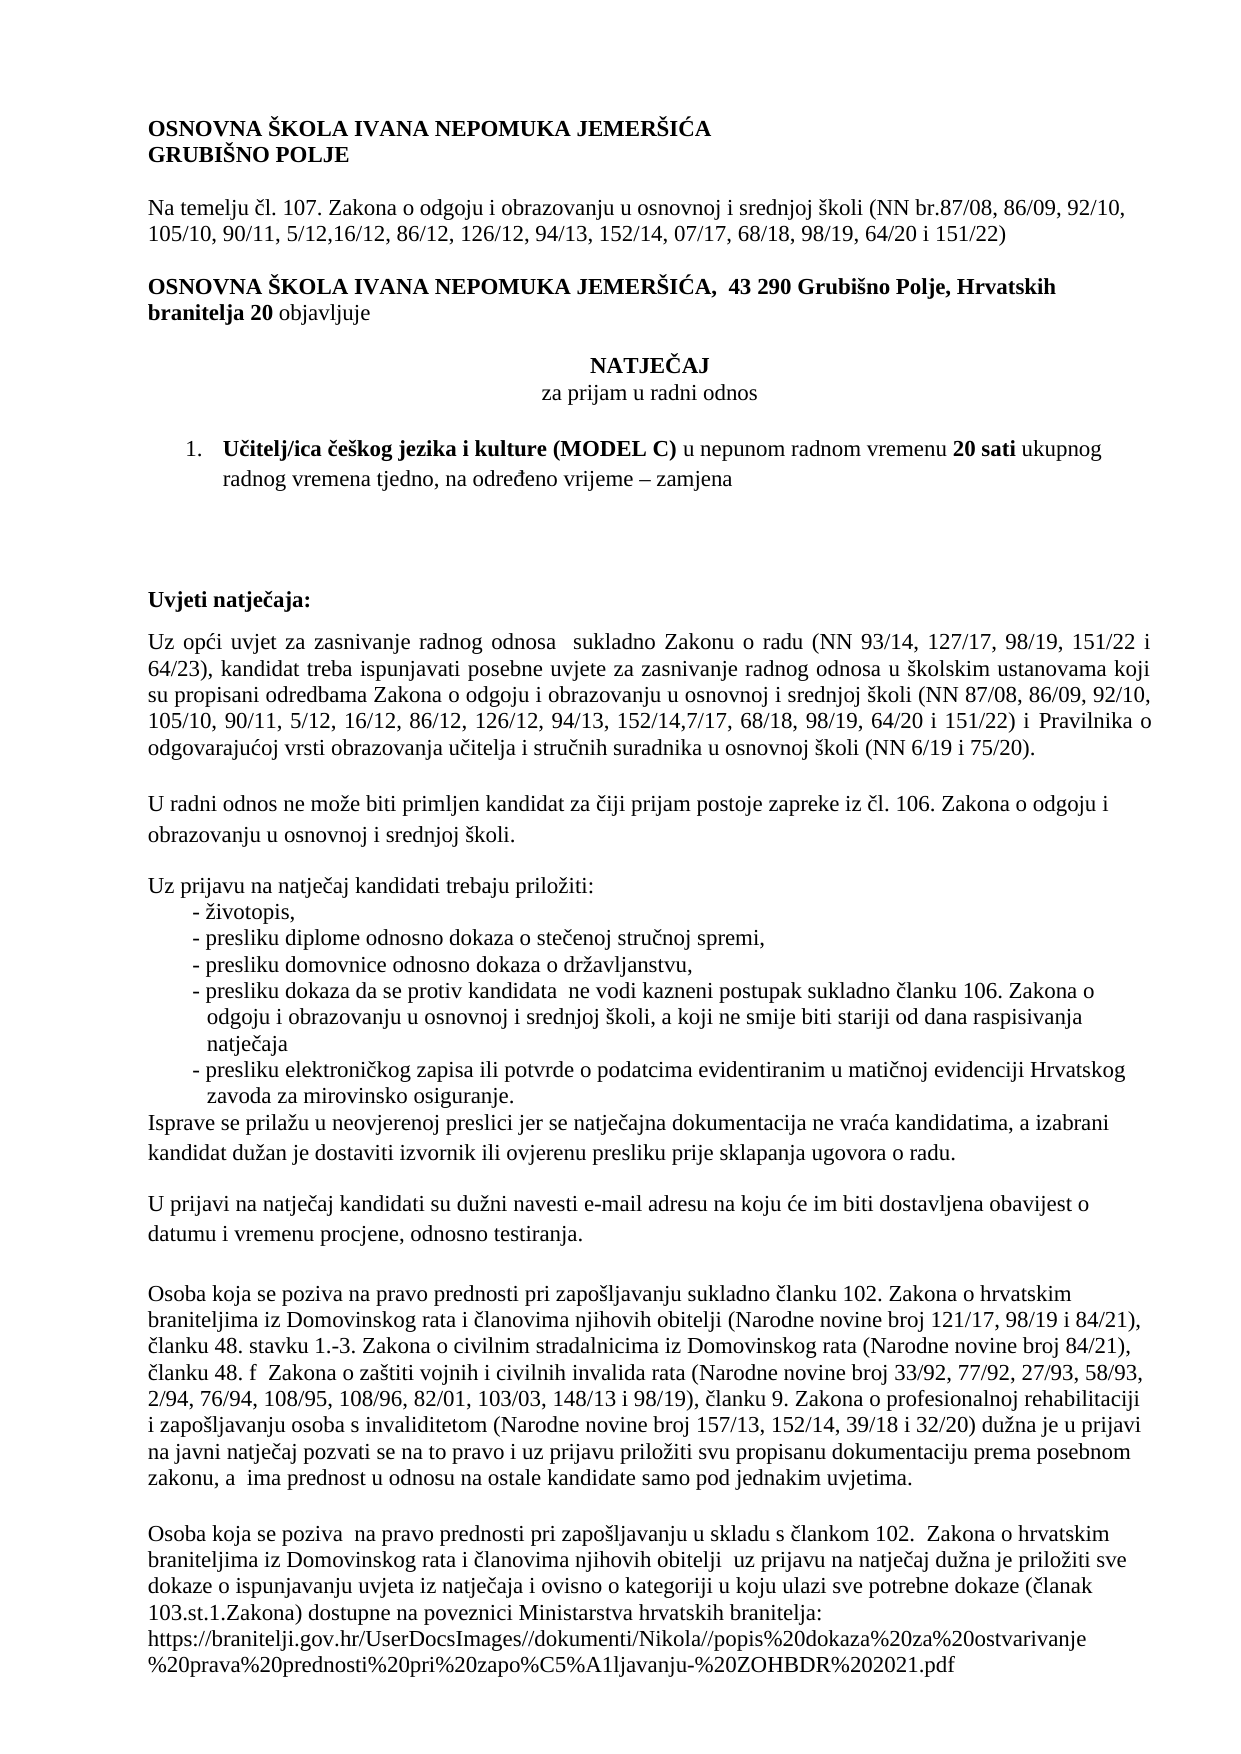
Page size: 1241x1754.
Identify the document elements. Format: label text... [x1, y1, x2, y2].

text GRUBIŠNO POLJE [148, 141, 1152, 168]
text OSNOVNA ŠKOLA IVANA NEPOMUKA JEMERŠIĆA [148, 115, 1152, 141]
subtitle NATJEČAJ [148, 352, 1152, 378]
text Uz prijavu na natječaj kandidati trebaju priložiti: [148, 872, 1152, 898]
text Uvjeti natječaja: [148, 586, 1152, 612]
text Isprave se prilažu u neovjerenoj preslici jer se natječajna dokumentacija ne vraća kandidatima, a izabrani kandidat dužan je dostaviti izvornik ili ovjerenu presliku prije sklapanja ugovora o radu. [148, 1109, 1152, 1165]
text - presliku dokaza da se protiv kandidata ne vodi kazneni postupak sukladno članku 106. Zakona o odgoju i obrazovanju u osnovnoj i srednjoj školi, a koji ne smije biti stariji od dana raspisivanja natječaja [192, 977, 1152, 1056]
text - presliku elektroničkog zapisa ili potvrde o podatcima evidentiranim u matičnoj evidenciji Hrvatskog zavoda za mirovinsko osiguranje. [192, 1056, 1152, 1109]
text Osoba koja se poziva na pravo prednosti pri zapošljavanju sukladno članku 102. Zakona o hrvatskim braniteljima iz Domovinskog rata i članovima njihovih obitelji (Narodne novine broj 121/17, 98/19 i 84/21), članku 48. stavku 1.-3. Zakona o civilnim stradalnicima iz Domovinskog rata (Narodne novine broj 84/21), članku 48. f Zakona o zaštiti vojnih i civilnih invalida rata (Narodne novine broj 33/92, 77/92, 27/93, 58/93, 2/94, 76/94, 108/95, 108/96, 82/01, 103/03, 148/13 i 98/19), članku 9. Zakona o profesionalnoj rehabilitaciji i zapošljavanju osoba s invaliditetom (Narodne novine broj 157/13, 152/14, 39/18 i 32/20) dužna je u prijavi na javni natječaj pozvati se na to pravo i uz prijavu priložiti svu propisanu dokumentaciju prema posebnom zakonu, a ima prednost u odnosu na ostale kandidate samo pod jednakim uvjetima. [148, 1280, 1152, 1491]
list Učitelj/ica češkog jezika i kulture (MODEL C) u nepunom radnom vremenu 20 sati ukupnog radnog vremena tjedno, na određeno vrijeme – zamjena [185, 435, 1152, 492]
text Uz opći uvjet za zasnivanje radnog odnosa sukladno Zakonu o radu (NN 93/14, 127/17, 98/19, 151/22 i 64/23), kandidat treba ispunjavati posebne uvjete za zasnivanje radnog odnosa u školskim ustanovama koji su propisani odredbama Zakona o odgoju i obrazovanju u osnovnoj i srednjoj školi (NN 87/08, 86/09, 92/10, 105/10, 90/11, 5/12, 16/12, 86/12, 126/12, 94/13, 152/14,7/17, 68/18, 98/19, 64/20 i 151/22) i Pravilnika o odgovarajućoj vrsti obrazovanja učitelja i stručnih suradnika u osnovnoj školi (NN 6/19 i 75/20). [148, 628, 1152, 760]
text OSNOVNA ŠKOLA IVANA NEPOMUKA JEMERŠIĆA, 43 290 Grubišno Polje, Hrvatskih branitelja 20 objavljuje [148, 273, 1152, 326]
text - presliku domovnice odnosno dokaza o državljanstvu, [192, 951, 1152, 977]
subtitle za prijam u radni odnos [148, 378, 1152, 405]
text - životopis, [192, 898, 1152, 924]
text U radni odnos ne može biti primljen kandidat za čiji prijam postoje zapreke iz čl. 106. Zakona o odgoju i obrazovanju u osnovnoj i srednjoj školi. [148, 760, 1152, 847]
text Na temelju čl. 107. Zakona o odgoju i obrazovanju u osnovnoj i srednjoj školi (NN br.87/08, 86/09, 92/10, 105/10, 90/11, 5/12,16/12, 86/12, 126/12, 94/13, 152/14, 07/17, 68/18, 98/19, 64/20 i 151/22) [148, 194, 1152, 247]
text U prijavi na natječaj kandidati su dužni navesti e-mail adresu na koju će im biti dostavljena obavijest o datumu i vremenu procjene, odnosno testiranja. [148, 1190, 1152, 1247]
text - presliku diplome odnosno dokaza o stečenoj stručnoj spremi, [192, 924, 1152, 951]
text Osoba koja se poziva na pravo prednosti pri zapošljavanju u skladu s člankom 102. Zakona o hrvatskim braniteljima iz Domovinskog rata i članovima njihovih obitelji uz prijavu na natječaj dužna je priložiti sve dokaze o ispunjavanju uvjeta iz natječaja i ovisno o kategoriji u koju ulazi sve potrebne dokaze (članak 103.st.1.Zakona) dostupne na poveznici Ministarstva hrvatskih branitelja: https://branitelji.gov.hr/UserDocsImages//dokumenti/Nikola//popis%20dokaza%20za%20ostvarivanje%20prava%20prednosti%20pri%20zapo%C5%A1ljavanju-%20ZOHBDR%202021.pdf [148, 1520, 1152, 1678]
